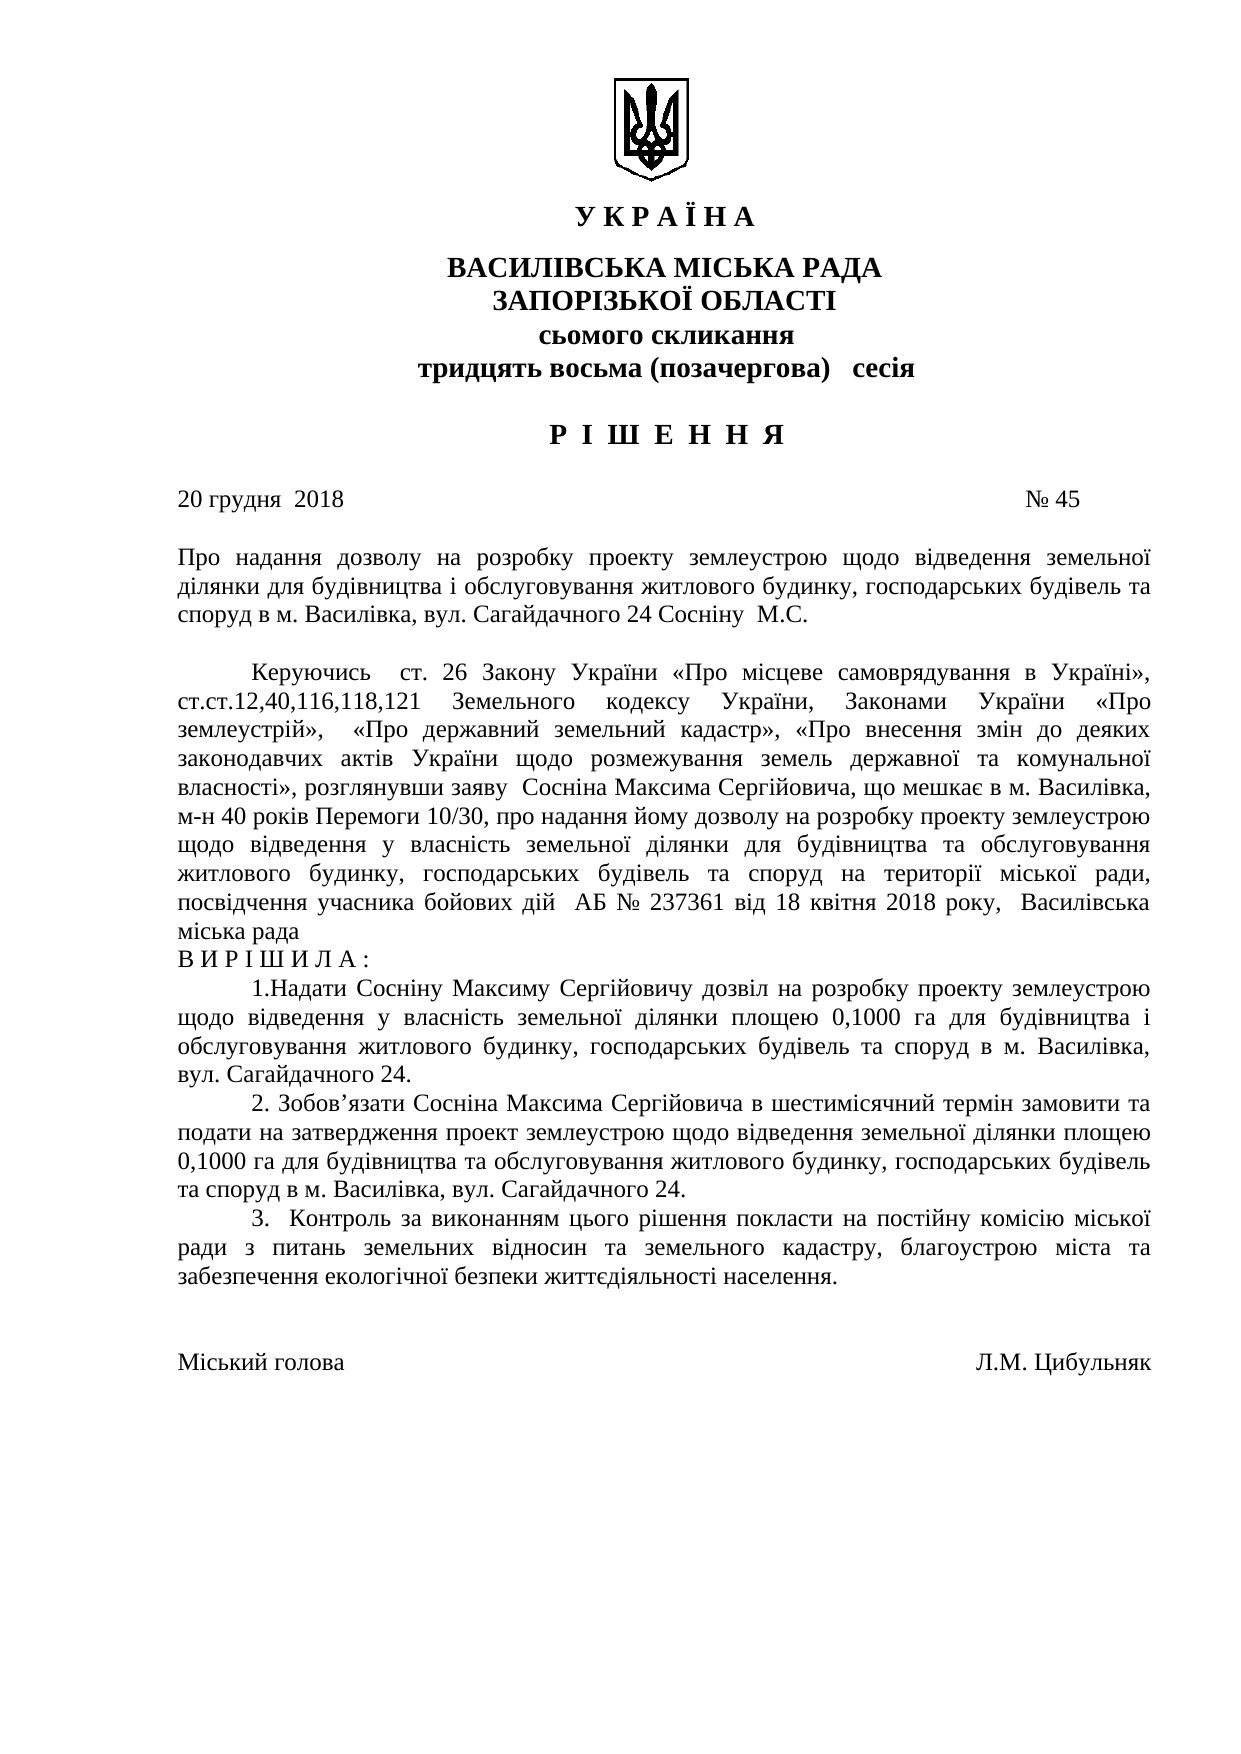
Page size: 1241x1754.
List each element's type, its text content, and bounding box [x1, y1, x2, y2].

text тридцять восьма (позачергова) сесія [177, 350, 1156, 384]
text В И Р І Ш И Л А : [177, 944, 1152, 973]
text Про надання дозволу на розробку проекту землеустрою щодо відведення земельної ділянки для будівництва і обслуговування житлового будинку, господарських будівель та споруд в м. Василівка, вул. Сагайдачного 24 Сосніну М.С. [177, 542, 1152, 628]
text 3. Контроль за виконанням цього рішення покласти на постійну комісію міської ради з питань земельних відносин та земельного кадастру, благоустрою міста та забезпечення екологічної безпеки життєдіяльності населення. [177, 1203, 1152, 1289]
text 2. Зобов’язати Сосніна Максима Сергійовича в шестимісячний термін замовити та подати на затвердження проект землеустрою щодо відведення земельної ділянки площею 0,1000 га для будівництва та обслуговування житлового будинку, господарських будівель та споруд в м. Василівка, вул. Сагайдачного 24. [177, 1088, 1152, 1203]
subtitle ВАСИЛІВСЬКА МІСЬКА РАДА [177, 250, 1152, 283]
text 20 грудня 2018 № 45 [177, 484, 1156, 513]
text 1.Надати Сосніну Максиму Сергійовичу дозвіл на розробку проекту землеустрою щодо відведення у власність земельної ділянки площею 0,1000 га для будівництва і обслуговування житлового будинку, господарських будівель та споруд в м. Василівка, вул. Сагайдачного 24. [177, 973, 1152, 1088]
subtitle ЗАПОРІЗЬКОЇ ОБЛАСТІ [177, 283, 1152, 317]
title У К Р А Ї Н А [177, 199, 1152, 233]
picture [599, 75, 711, 183]
text Міський голова Л.М. Цибульняк [177, 1347, 1152, 1376]
text сьомого скликання [177, 317, 1156, 350]
text Р І Ш Е Н Н Я [177, 417, 1156, 451]
text Керуючись ст. 26 Закону України «Про місцеве самоврядування в Україні», ст.ст.12,40,116,118,121 Земельного кодексу України, Законами України «Про землеустрій», «Про державний земельний кадастр», «Про внесення змін до деяких законодавчих актів України щодо розмежування земель державної та комунальної власності», розглянувши заяву Сосніна Максима Сергійовича, що мешкає в м. Василівка, м-н 40 років Перемоги 10/30, про надання йому дозволу на розробку проекту землеустрою щодо відведення у власність земельної ділянки для будівництва та обслуговування житлового будинку, господарських будівель та споруд на території міської ради, посвідчення учасника бойових дій АБ № 237361 від 18 квітня 2018 року, Василівська міська рада [177, 657, 1152, 944]
